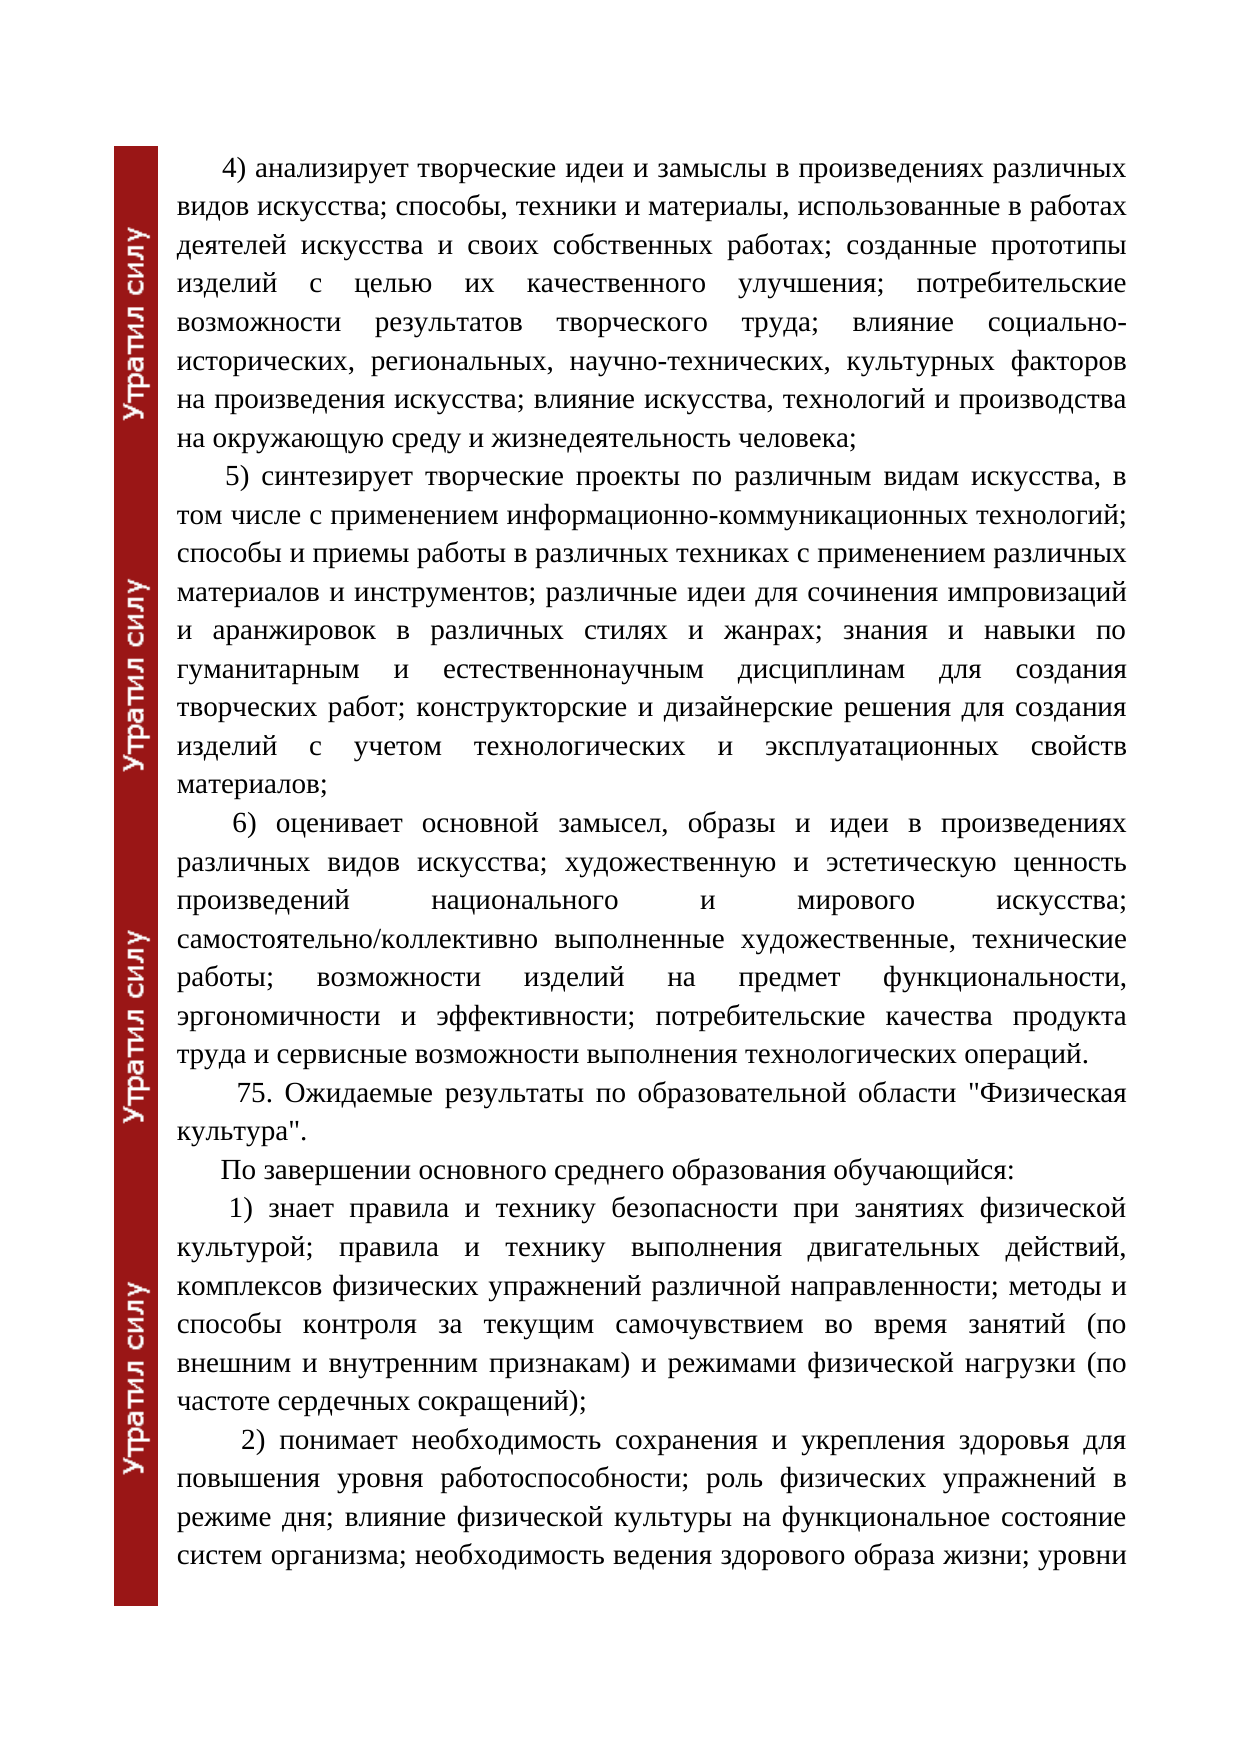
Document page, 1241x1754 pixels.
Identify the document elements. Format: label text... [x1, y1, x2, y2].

text 6) оценивает основной замысел, образы и идеи в произведениях различных видов искусства; художественную и эстетическую ценность произведений национального и мирового искусства; самостоятельно/коллективно выполненные художественные, технические работы; возможности изделий на предмет функциональности, эргономичности и эффективности; потребительские качества продукта труда и сервисные возможности выполнения технологических операций. [112, 805, 1128, 1070]
text 75. Ожидаемые результаты по образовательной области "Физическая культура". [112, 1075, 1128, 1147]
text По завершении основного среднего образования обучающийся: [112, 1152, 1128, 1186]
picture [114, 1417, 158, 1422]
text 4) анализирует творческие идеи и замыслы в произведениях различных видов искусства; способы, техники и материалы, использованные в работах деятелей искусства и своих собственных работах; созданные прототипы изделий с целью их качественного улучшения; потребительские возможности результатов творческого труда; влияние социально-исторических, региональных, научно-технических, культурных факторов на произведения искусства; влияние искусства, технологий и производства на окружающую среду и жизнедеятельность человека; [112, 150, 1128, 453]
picture [114, 800, 158, 805]
text 5) синтезирует творческие проекты по различным видам искусства, в том числе с применением информационно-коммуникационных технологий; способы и приемы работы в различных техниках с применением различных материалов и инструментов; различные идеи для сочинения импровизаций и аранжировок в различных стилях и жанрах; знания и навыки по гуманитарным и естественнонаучным дисциплинам для создания творческих работ; конструкторские и дизайнерские решения для создания изделий с учетом технологических и эксплуатационных свойств материалов; [112, 458, 1128, 800]
picture [114, 1070, 158, 1075]
picture [114, 453, 158, 458]
picture [114, 1147, 158, 1152]
text 1) знает правила и технику безопасности при занятиях физической культурой; правила и технику выполнения двигательных действий, комплексов физических упражнений различной направленности; методы и способы контроля за текущим самочувствием во время занятий (по внешним и внутренним признакам) и режимами физической нагрузки (по частоте сердечных сокращений); [112, 1191, 1128, 1417]
picture [114, 1571, 158, 1606]
picture [114, 1186, 158, 1191]
picture [114, 146, 158, 150]
